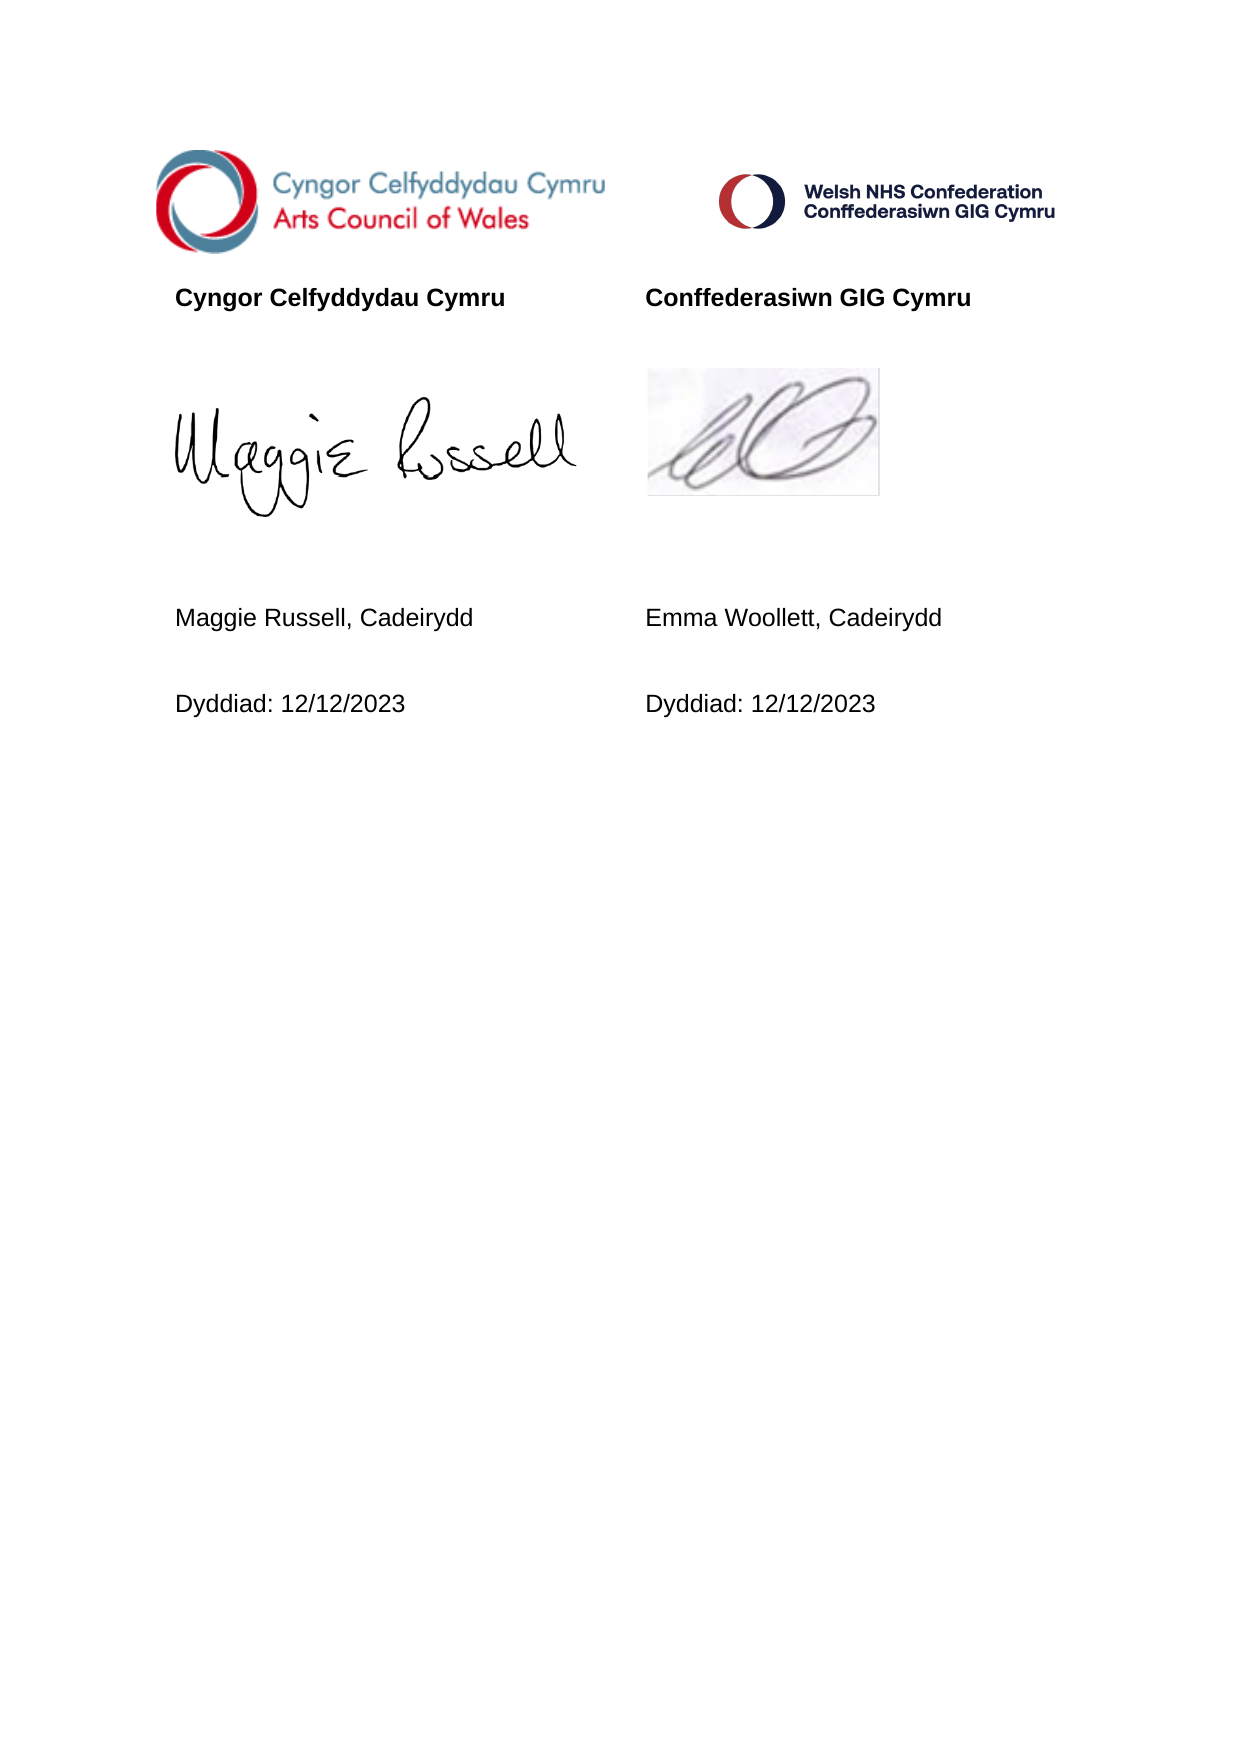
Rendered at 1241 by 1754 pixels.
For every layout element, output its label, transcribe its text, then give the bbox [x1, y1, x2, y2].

table_cell Emma Woollett, Cadeirydd [633, 545, 1103, 631]
picture [645, 368, 880, 494]
table_header Conffederasiwn GIG Cymru [633, 283, 1103, 545]
picture [698, 150, 1075, 254]
table_cell Dyddiad: 12/12/2023 [163, 631, 633, 718]
table_header Cyngor Celfyddydau Cymru [163, 283, 633, 545]
table_cell Maggie Russell, Cadeirydd [163, 545, 633, 631]
table_cell Dyddiad: 12/12/2023 [633, 631, 1103, 718]
picture [156, 150, 605, 254]
picture [175, 397, 577, 517]
